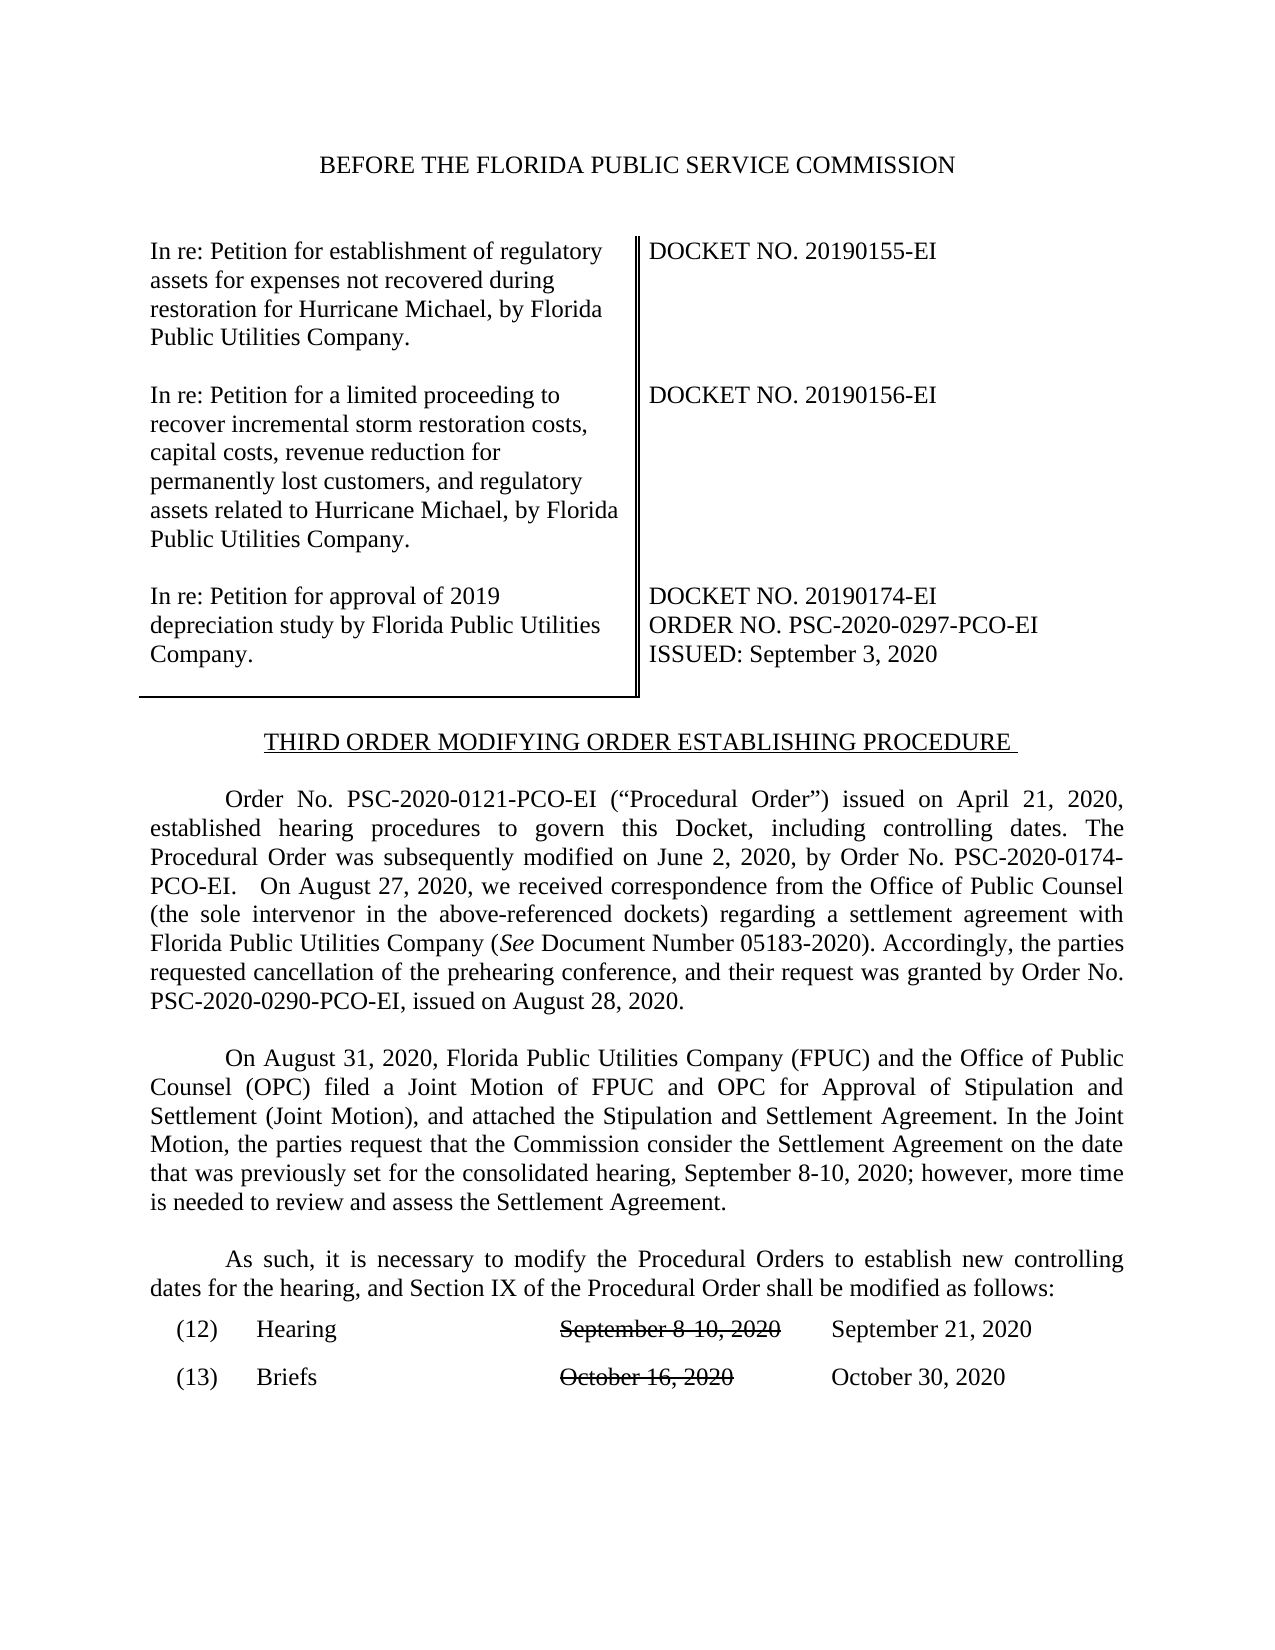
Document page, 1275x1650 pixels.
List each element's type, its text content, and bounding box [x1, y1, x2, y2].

text THIRD ORDER MODIFYING ORDER ESTABLISHING PROCEDURE [150, 727, 1125, 756]
table_cell October 16, 2020 [547, 1349, 819, 1397]
table_header (12) [150, 1302, 244, 1349]
table_cell In re: Petition for a limited proceeding to recover incremental storm restoration costs, capital costs, revenue reduction for permanently lost customers, and regulatory assets related to Hurricane Michael, by Florida Public Utilities Company. [139, 380, 635, 581]
subtitle BEFORE THE FLORIDA PUBLIC SERVICE COMMISSION [150, 150, 1125, 179]
table_cell In re: Petition for approval of 2019 depreciation study by Florida Public Utilities Company. [139, 581, 635, 696]
table_header September 8-10, 2020 [547, 1302, 819, 1349]
table_header In re: Petition for establishment of regulatory assets for expenses not recovered during restoration for Hurricane Michael, by Florida Public Utilities Company. [139, 236, 635, 380]
text On August 31, 2020, Florida Public Utilities Company (FPUC) and the Office of Public Counsel (OPC) filed a Joint Motion of FPUC and OPC for Approval of Stipulation and Settlement (Joint Motion), and attached the Stipulation and Settlement Agreement. In the Joint Motion, the parties request that the Commission consider the Settlement Agreement on the date that was previously set for the consolidated hearing, September 8-10, 2020; however, more time is needed to review and assess the Settlement Agreement. [150, 1043, 1125, 1216]
table_header DOCKET NO. 20190155-EI [640, 236, 1136, 380]
table_header September 21, 2020 [819, 1302, 1275, 1349]
table_cell (13) [150, 1349, 244, 1397]
text Order No. PSC-2020-0121-PCO-EI (“Procedural Order”) issued on April 21, 2020, established hearing procedures to govern this Docket, including controlling dates. The Procedural Order was subsequently modified on June 2, 2020, by Order No. PSC-2020-0174-PCO-EI. On August 27, 2020, we received correspondence from the Office of Public Counsel (the sole intervenor in the above-referenced dockets) regarding a settlement agreement with Florida Public Utilities Company (See Document Number 05183-2020). Accordingly, the parties requested cancellation of the prehearing conference, and their request was granted by Order No. PSC-2020-0290-PCO-EI, issued on August 28, 2020. [150, 784, 1125, 1014]
table_cell DOCKET NO. 20190156-EI [640, 380, 1136, 581]
table_cell DOCKET NO. 20190174-EI ORDER NO. PSC-2020-0297-PCO-EI ISSUED: September 3, 2020 [640, 581, 1136, 696]
table_cell October 30, 2020 [819, 1349, 1275, 1397]
table_cell Briefs [244, 1349, 547, 1397]
text As such, it is necessary to modify the Procedural Orders to establish new controlling dates for the hearing, and Section IX of the Procedural Order shall be modified as follows: [150, 1244, 1125, 1302]
table_header Hearing [244, 1302, 547, 1349]
